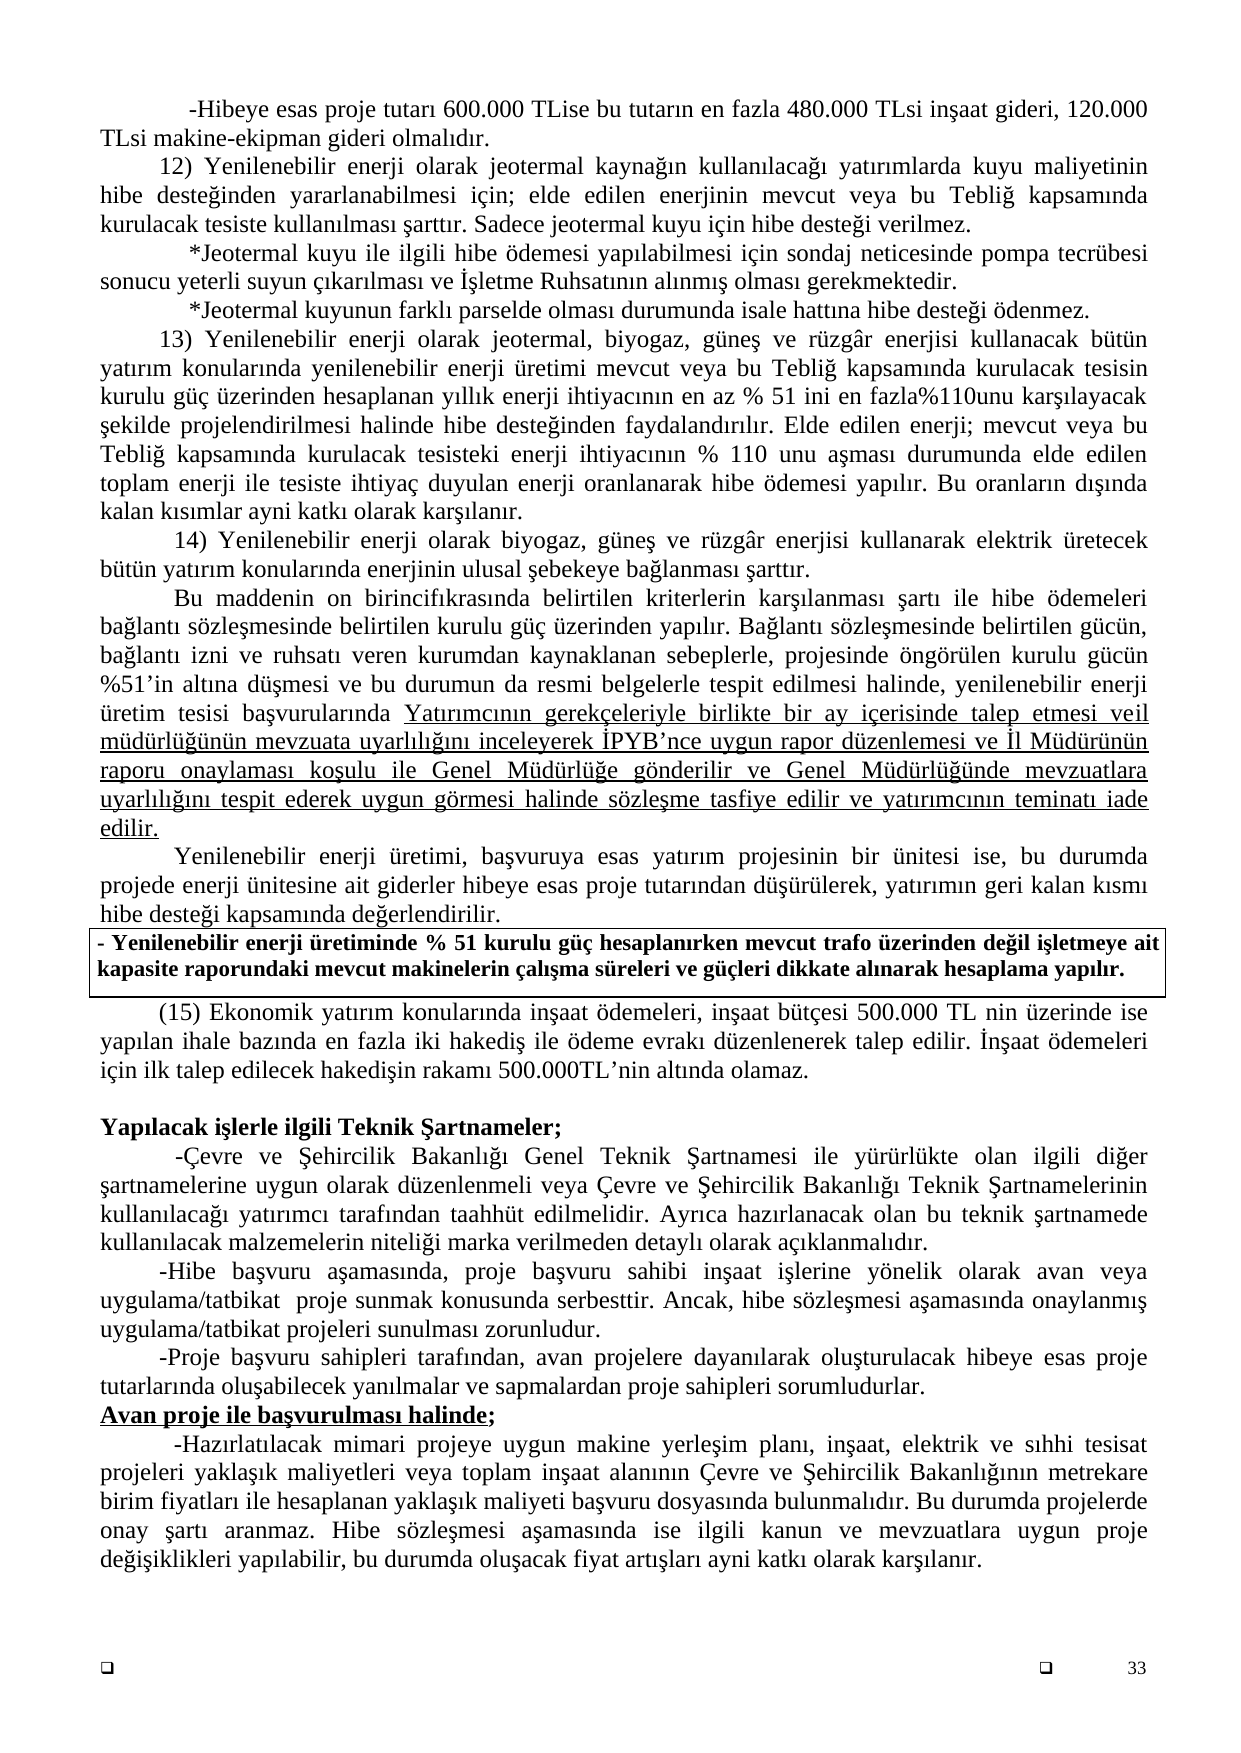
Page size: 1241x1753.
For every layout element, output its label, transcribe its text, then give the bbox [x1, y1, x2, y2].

text 12) Yenilenebilir enerji olarak jeotermal kaynağın kullanılacağı yatırımlarda kuyu maliyetinin hibe desteğinden yararlanabilmesi için; elde edilen enerjinin mevcut veya bu Tebliğ kapsamında kurulacak tesiste kullanılması şarttır. Sadece jeotermal kuyu için hibe desteği verilmez. [100, 151, 1149, 238]
text 14) Yenilenebilir enerji olarak biyogaz, güneş ve rüzgâr enerjisi kullanarak elektrik üretecek bütün yatırım konularında enerjinin ulusal şebekeye bağlanması şarttır. [100, 525, 1149, 583]
text -Hibe başvuru aşamasında, proje başvuru sahibi inşaat işlerine yönelik olarak avan veya uygulama/tatbikat proje sunmak konusunda serbesttir. Ancak, hibe sözleşmesi aşamasında onaylanmış uygulama/tatbikat projeleri sunulması zorunludur. [100, 1256, 1149, 1342]
text Avan proje ile başvurulması halinde; [100, 1400, 1149, 1429]
text *Jeotermal kuyu ile ilgili hibe ödemesi yapılabilmesi için sondaj neticesinde pompa tecrübesi sonucu yeterli suyun çıkarılması ve İşletme Ruhsatının alınmış olması gerekmektedir. [100, 238, 1149, 295]
text *Jeotermal kuyunun farklı parselde olması durumunda isale hattına hibe desteği ödenmez. [100, 295, 1149, 324]
text Yenilenebilir enerji üretimi, başvuruya esas yatırım projesinin bir ünitesi ise, bu durumda projede enerji ünitesine ait giderler hibeye esas proje tutarından düşürülerek, yatırımın geri kalan kısmı hibe desteği kapsamında değerlendirilir. [100, 841, 1149, 928]
text Yapılacak işlerle ilgili Teknik Şartnameler; [100, 1112, 1149, 1141]
text Bu maddenin on birincifıkrasında belirtilen kriterlerin karşılanması şartı ile hibe ödemeleri bağlantı sözleşmesinde belirtilen kurulu güç üzerinden yapılır. Bağlantı sözleşmesinde belirtilen gücün, bağlantı izni ve ruhsatı veren kurumdan kaynaklanan sebeplerle, projesinde öngörülen kurulu gücün %51’in altına düşmesi ve bu durumun da resmi belgelerle tespit edilmesi halinde, yenilenebilir enerji üretim tesisi başvurularında Yatırımcının gerekçeleriyle birlikte bir ay içerisinde talep etmesi veil müdürlüğünün mevzuata uyarlılığını inceleyerek İPYB’nce uygun rapor düzenlemesi ve İl Müdürünün raporu onaylaması koşulu ile Genel Müdürlüğe gönderilir ve Genel Müdürlüğünde mevzuatlara uyarlılığını tespit ederek uygun görmesi halinde sözleşme tasfiye edilir ve yatırımcının teminatı iade edilir. [100, 753, 1149, 809]
text Bu maddenin on birincifıkrasında belirtilen kriterlerin karşılanması şartı ile hibe ödemeleri bağlantı sözleşmesinde belirtilen kurulu güç üzerinden yapılır. Bağlantı sözleşmesinde belirtilen gücün, bağlantı izni ve ruhsatı veren kurumdan kaynaklanan sebeplerle, projesinde öngörülen kurulu gücün %51’in altına düşmesi ve bu durumun da resmi belgelerle tespit edilmesi halinde, yenilenebilir enerji üretim tesisi başvurularında Yatırımcının gerekçeleriyle birlikte bir ay içerisinde talep etmesi veil müdürlüğünün mevzuata uyarlılığını inceleyerek İPYB’nce uygun rapor düzenlemesi ve İl Müdürünün raporu onaylaması koşulu ile Genel Müdürlüğe gönderilir ve Genel Müdürlüğünde mevzuatlara uyarlılığını tespit ederek uygun görmesi halinde sözleşme tasfiye edilir ve yatırımcının teminatı iade edilir. [100, 583, 1149, 751]
table_header - Yenilenebilir enerji üretiminde % 51 kurulu güç hesaplanırken mevcut trafo üzerinden değil işletmeye ait kapasite raporundaki mevcut makinelerin çalışma süreleri ve güçleri dikkate alınarak hesaplama yapılır. [90, 929, 1165, 996]
text (15) Ekonomik yatırım konularında inşaat ödemeleri, inşaat bütçesi 500.000 TL nin üzerinde ise yapılan ihale bazında en fazla iki hakediş ile ödeme evrakı düzenlenerek talep edilir. İnşaat ödemeleri için ilk talep edilecek hakedişin rakamı 500.000TL’nin altında olamaz. [100, 998, 1149, 1084]
text -Proje başvuru sahipleri tarafından, avan projelere dayanılarak oluşturulacak hibeye esas proje tutarlarında oluşabilecek yanılmalar ve sapmalardan proje sahipleri sorumludurlar. [100, 1342, 1149, 1400]
text -Hazırlatılacak mimari projeye uygun makine yerleşim planı, inşaat, elektrik ve sıhhi tesisat projeleri yaklaşık maliyetleri veya toplam inşaat alanının Çevre ve Şehircilik Bakanlığının metrekare birim fiyatları ile hesaplanan yaklaşık maliyeti başvuru dosyasında bulunmalıdır. Bu durumda projelerde onay şartı aranmaz. Hibe sözleşmesi aşamasında ise ilgili kanun ve mevzuatlara uygun proje değişiklikleri yapılabilir, bu durumda oluşacak fiyat artışları ayni katkı olarak karşılanır. [100, 1429, 1149, 1572]
text -Çevre ve Şehircilik Bakanlığı Genel Teknik Şartnamesi ile yürürlükte olan ilgili diğer şartnamelerine uygun olarak düzenlenmeli veya Çevre ve Şehircilik Bakanlığı Teknik Şartnamelerinin kullanılacağı yatırımcı tarafından taahhüt edilmelidir. Ayrıca hazırlanacak olan bu teknik şartnamede kullanılacak malzemelerin niteliği marka verilmeden detaylı olarak açıklanmalıdır. [100, 1141, 1149, 1256]
text 13) Yenilenebilir enerji olarak jeotermal, biyogaz, güneş ve rüzgâr enerjisi kullanacak bütün yatırım konularında yenilenebilir enerji üretimi mevcut veya bu Tebliğ kapsamında kurulacak tesisin kurulu güç üzerinden hesaplanan yıllık enerji ihtiyacının en az % 51 ini en fazla%110unu karşılayacak şekilde projelendirilmesi halinde hibe desteğinden faydalandırılır. Elde edilen enerji; mevcut veya bu Tebliğ kapsamında kurulacak tesisteki enerji ihtiyacının % 110 unu aşması durumunda elde edilen toplam enerji ile tesiste ihtiyaç duyulan enerji oranlanarak hibe ödemesi yapılır. Bu oranların dışında kalan kısımlar ayni katkı olarak karşılanır. [100, 324, 1149, 525]
text -Hibeye esas proje tutarı 600.000 TLise bu tutarın en fazla 480.000 TLsi inşaat gideri, 120.000 TLsi makine-ekipman gideri olmalıdır. [100, 94, 1149, 151]
